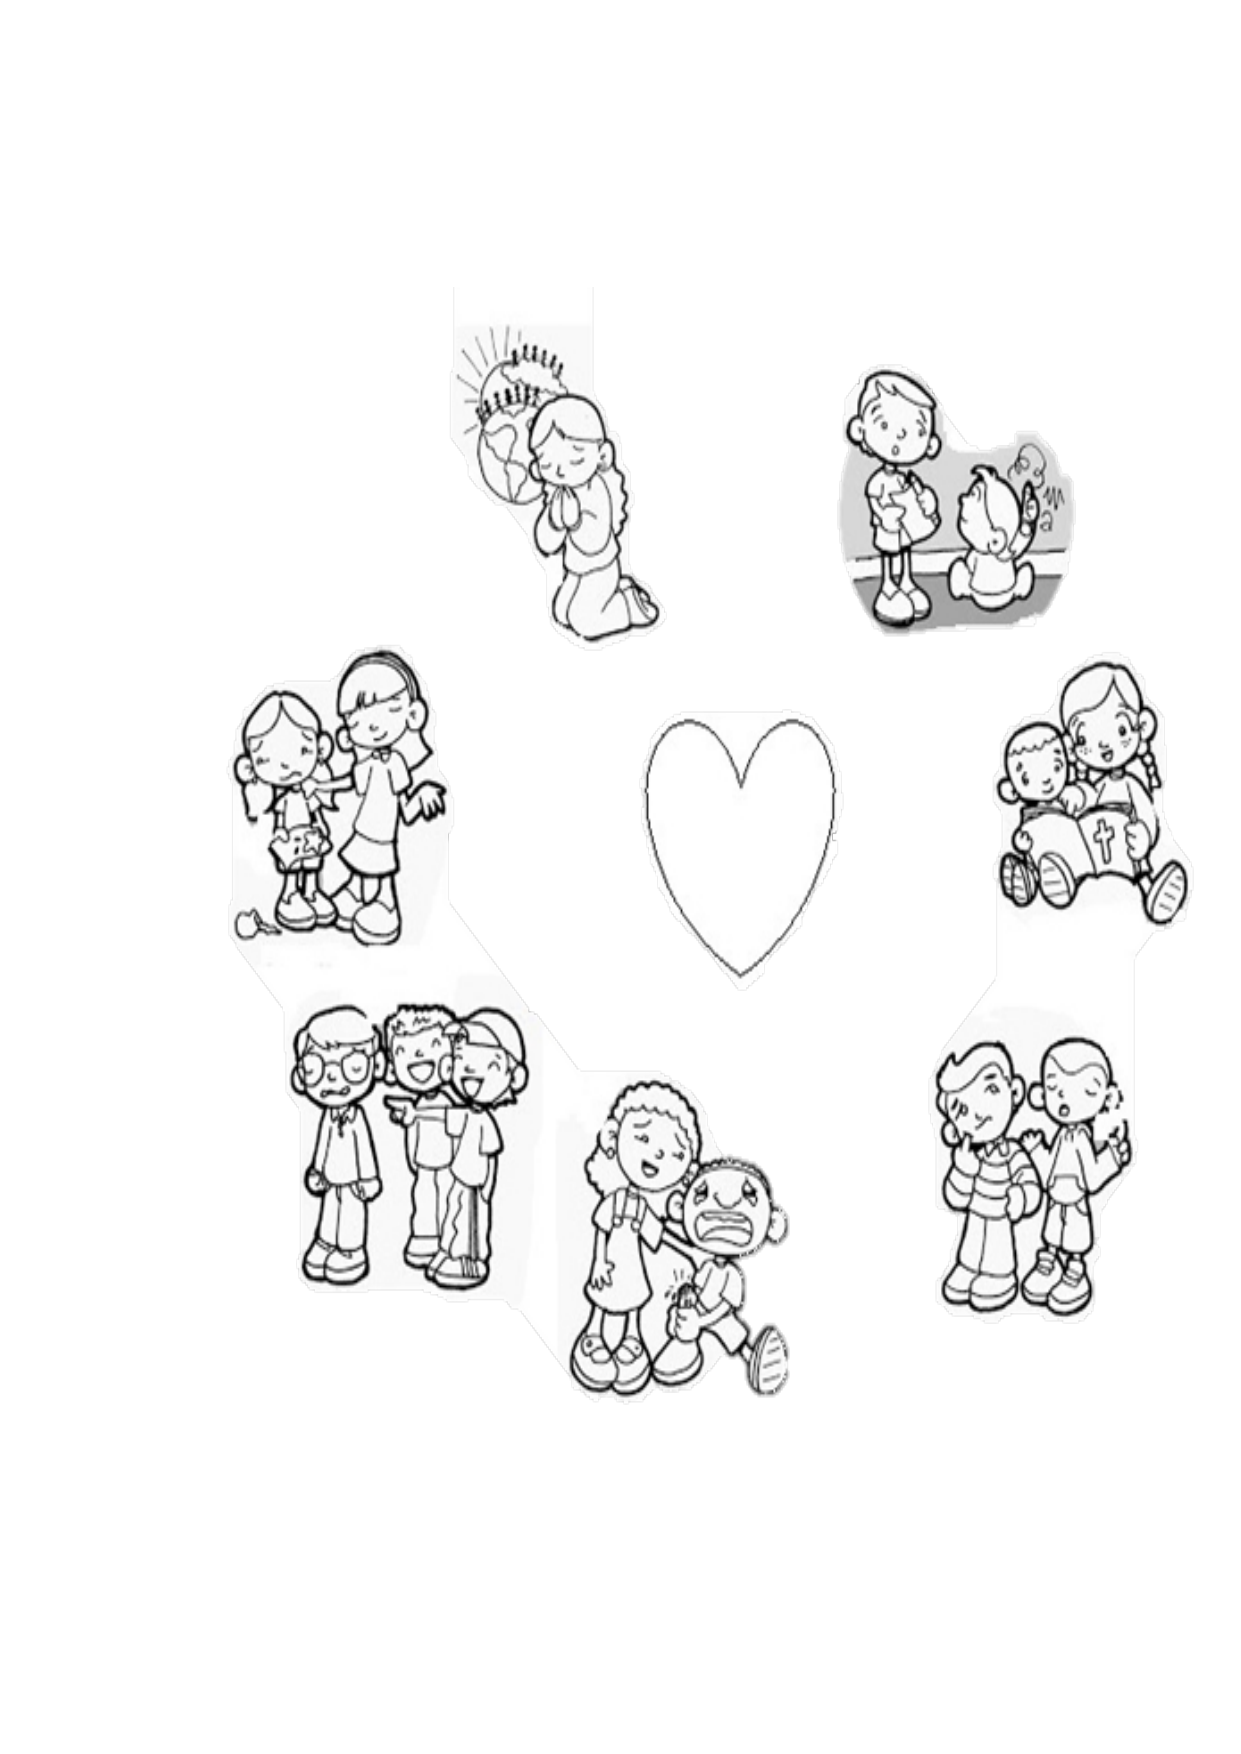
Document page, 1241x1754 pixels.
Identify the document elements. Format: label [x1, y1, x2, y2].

picture [147, 287, 1241, 1500]
